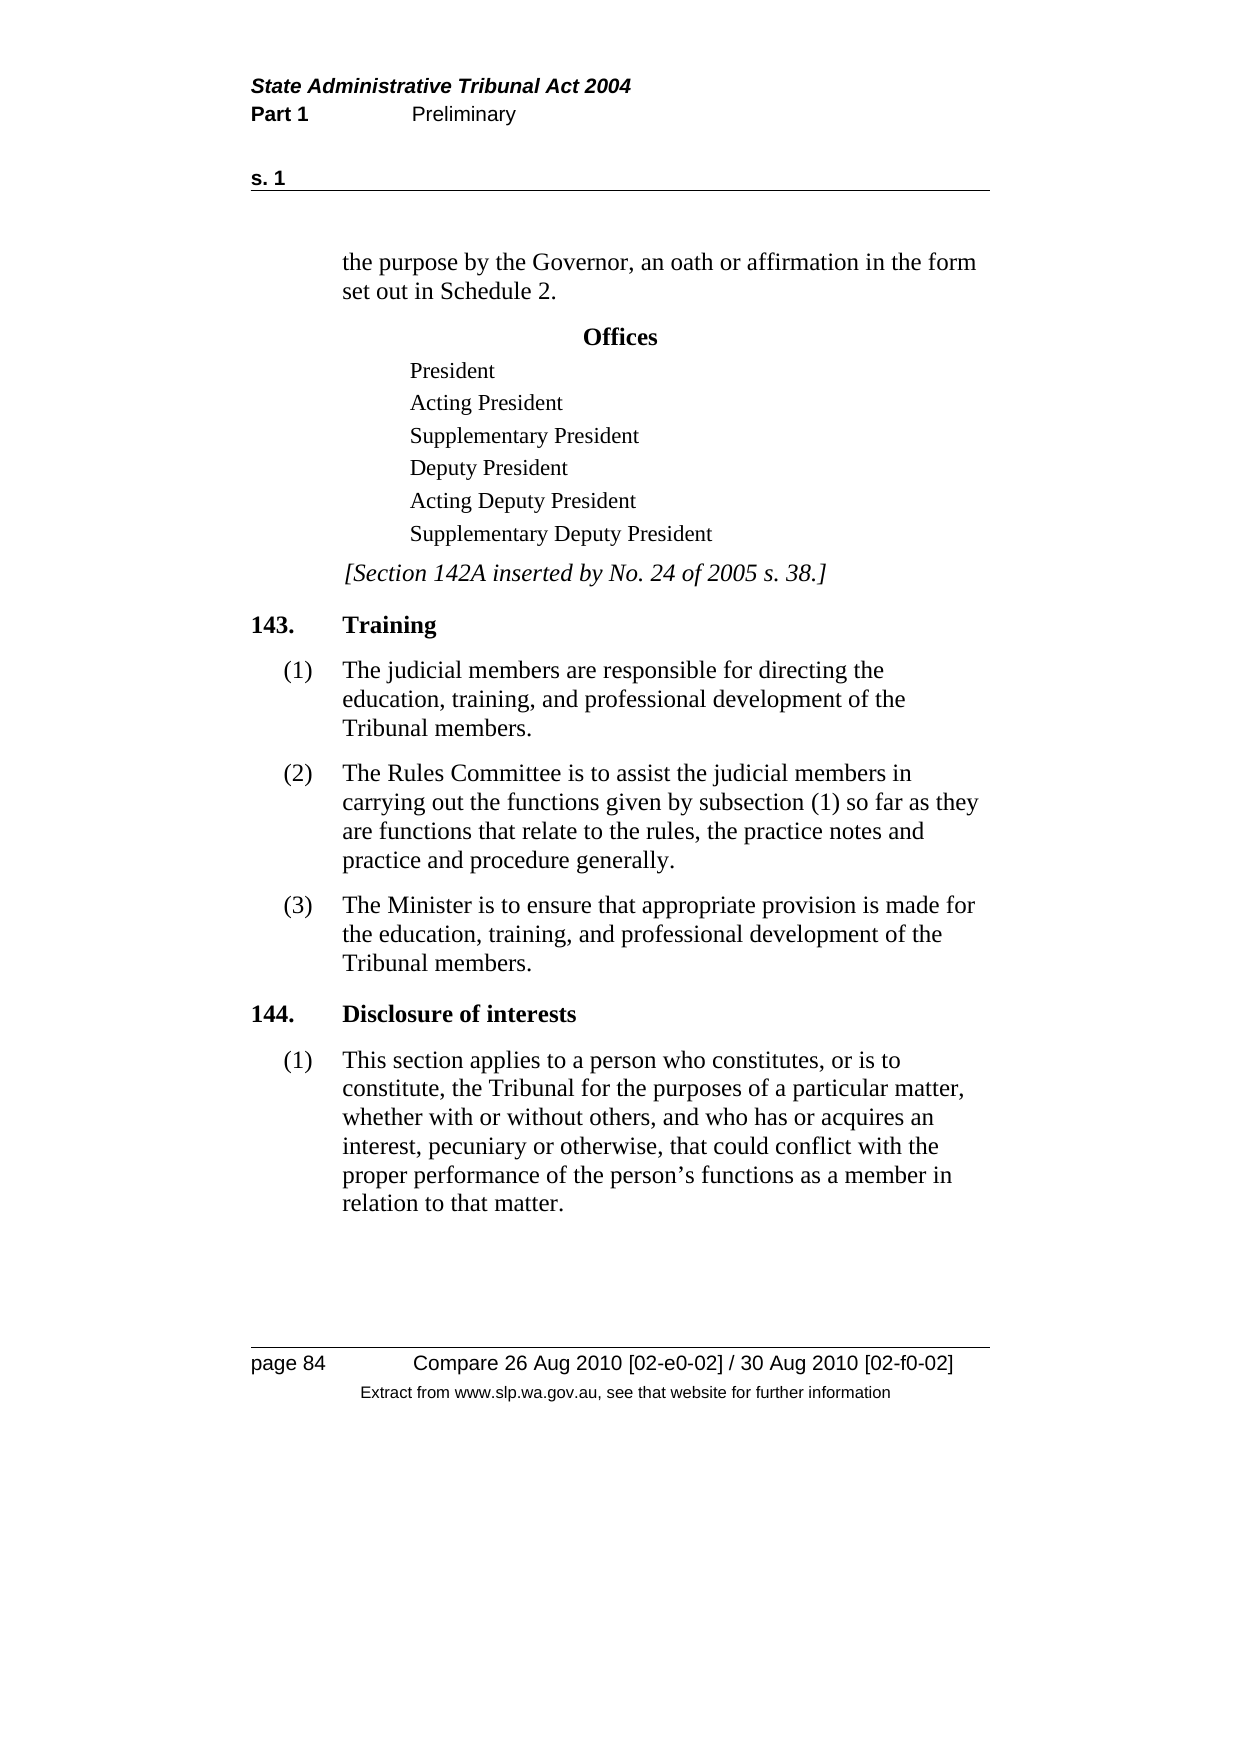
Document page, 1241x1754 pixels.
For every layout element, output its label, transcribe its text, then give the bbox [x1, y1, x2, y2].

subtitle 144. Disclosure of interests [251, 999, 990, 1028]
text (3) The Minister is to ensure that appropriate provision is made for the education, training, and professional development of the Tribunal members. [251, 890, 990, 976]
table_header President [398, 350, 959, 383]
subtitle Offices [251, 322, 990, 350]
subtitle 143. Training [251, 610, 990, 639]
table_cell Deputy President [398, 448, 959, 481]
text [Section 142A inserted by No. 24 of 2005 s. 38.] [251, 558, 990, 587]
table_cell Acting Deputy President [398, 481, 959, 513]
table_cell Supplementary Deputy President [398, 514, 959, 546]
text (1) This section applies to a person who constitutes, or is to constitute, the Tribunal for the purposes of a particular matter, whether with or without others, and who has or acquires an interest, pecuniary or otherwise, that could conflict with the proper performance of the person’s functions as a member in relation to that matter. [251, 1045, 990, 1217]
text (1) The judicial members are responsible for directing the education, training, and professional development of the Tribunal members. [251, 656, 990, 742]
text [251, 247, 990, 305]
text (2) The Rules Committee is to assist the judicial members in carrying out the functions given by subsection (1) so far as they are functions that relate to the rules, the practice notes and practice and procedure generally. [251, 758, 990, 873]
table_cell Acting President [398, 383, 959, 416]
table_cell Supplementary President [398, 416, 959, 448]
